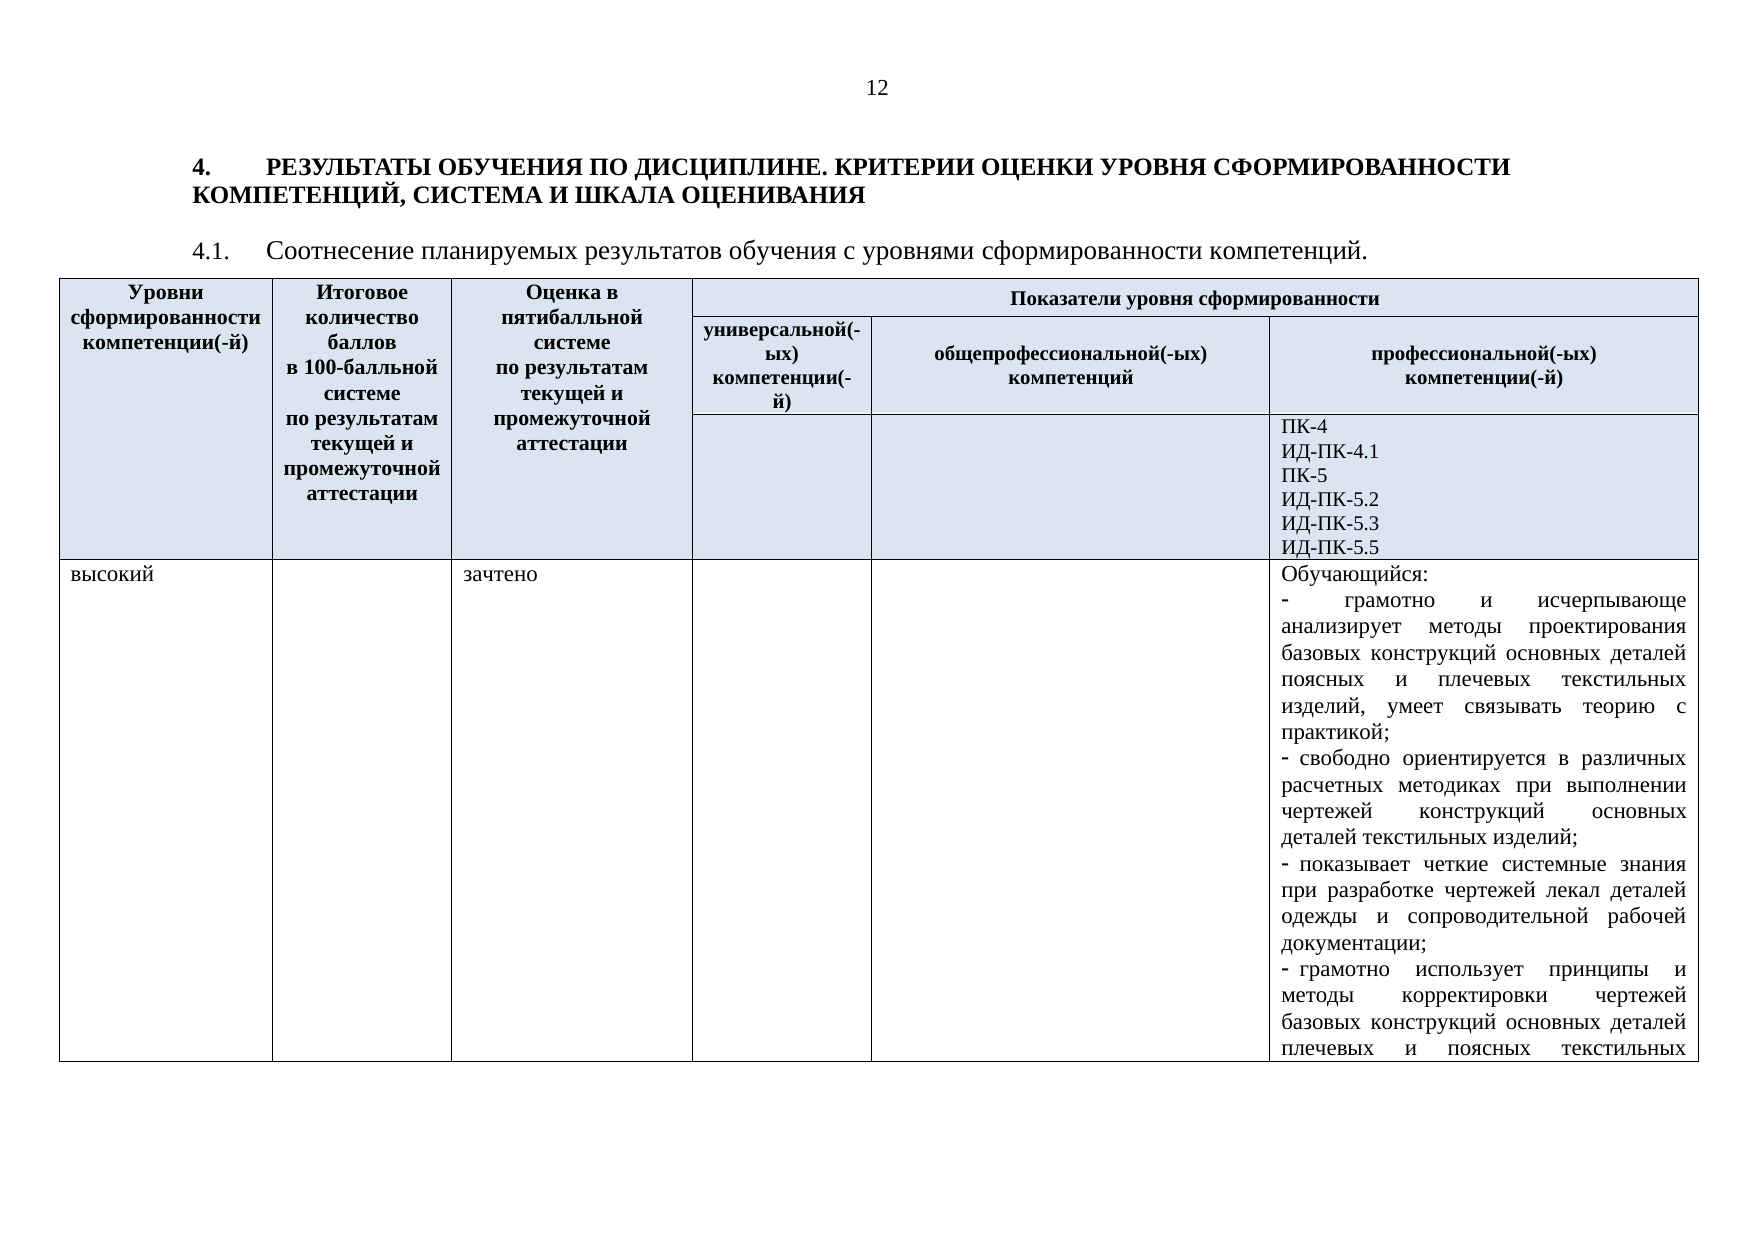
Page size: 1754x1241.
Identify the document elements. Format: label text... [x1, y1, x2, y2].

table_cell [872, 415, 1269, 559]
table_cell универсальной(-ых) компетенции(-й) [693, 317, 871, 413]
table_header Уровни сформированности компетенции(-й) [60, 279, 272, 559]
table_cell [693, 415, 871, 559]
table_header Оценка в пятибалльной системе по результатам текущей и промежуточной аттестации [452, 279, 692, 559]
table_cell профессиональной(-ых) компетенции(-й) [1270, 317, 1698, 413]
subtitle Соотнесение планируемых результатов обучения с уровнями сформированности компетенций. [192, 234, 1636, 265]
table_cell ПК-4 ИД-ПК-4.1 ПК-5 ИД-ПК-5.2 ИД-ПК-5.3 ИД-ПК-5.5 [1270, 415, 1698, 559]
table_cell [1270, 560, 1698, 1061]
table_cell высокий [60, 560, 272, 1061]
table_cell зачтено [452, 560, 692, 1061]
table_cell [693, 560, 871, 1061]
table_header Показатели уровня сформированности [693, 279, 1698, 316]
table_header Итоговое количество баллов в 100-балльной системе по результатам текущей и промежуточной аттестации [273, 279, 451, 559]
subtitle РЕЗУЛЬТАТЫ ОБУЧЕНИЯ ПО ДИСЦИПЛИНЕ. КРИТЕРИИ ОЦЕНКИ УРОВНЯ СФОРМИРОВАННОСТИ КОМПЕТЕНЦИЙ, СИСТЕМА И ШКАЛА ОЦЕНИВАНИЯ [192, 152, 1636, 209]
table_cell [273, 560, 451, 1061]
table_cell общепрофессиональной(-ых) компетенций [872, 317, 1269, 413]
table_cell [872, 560, 1269, 1061]
